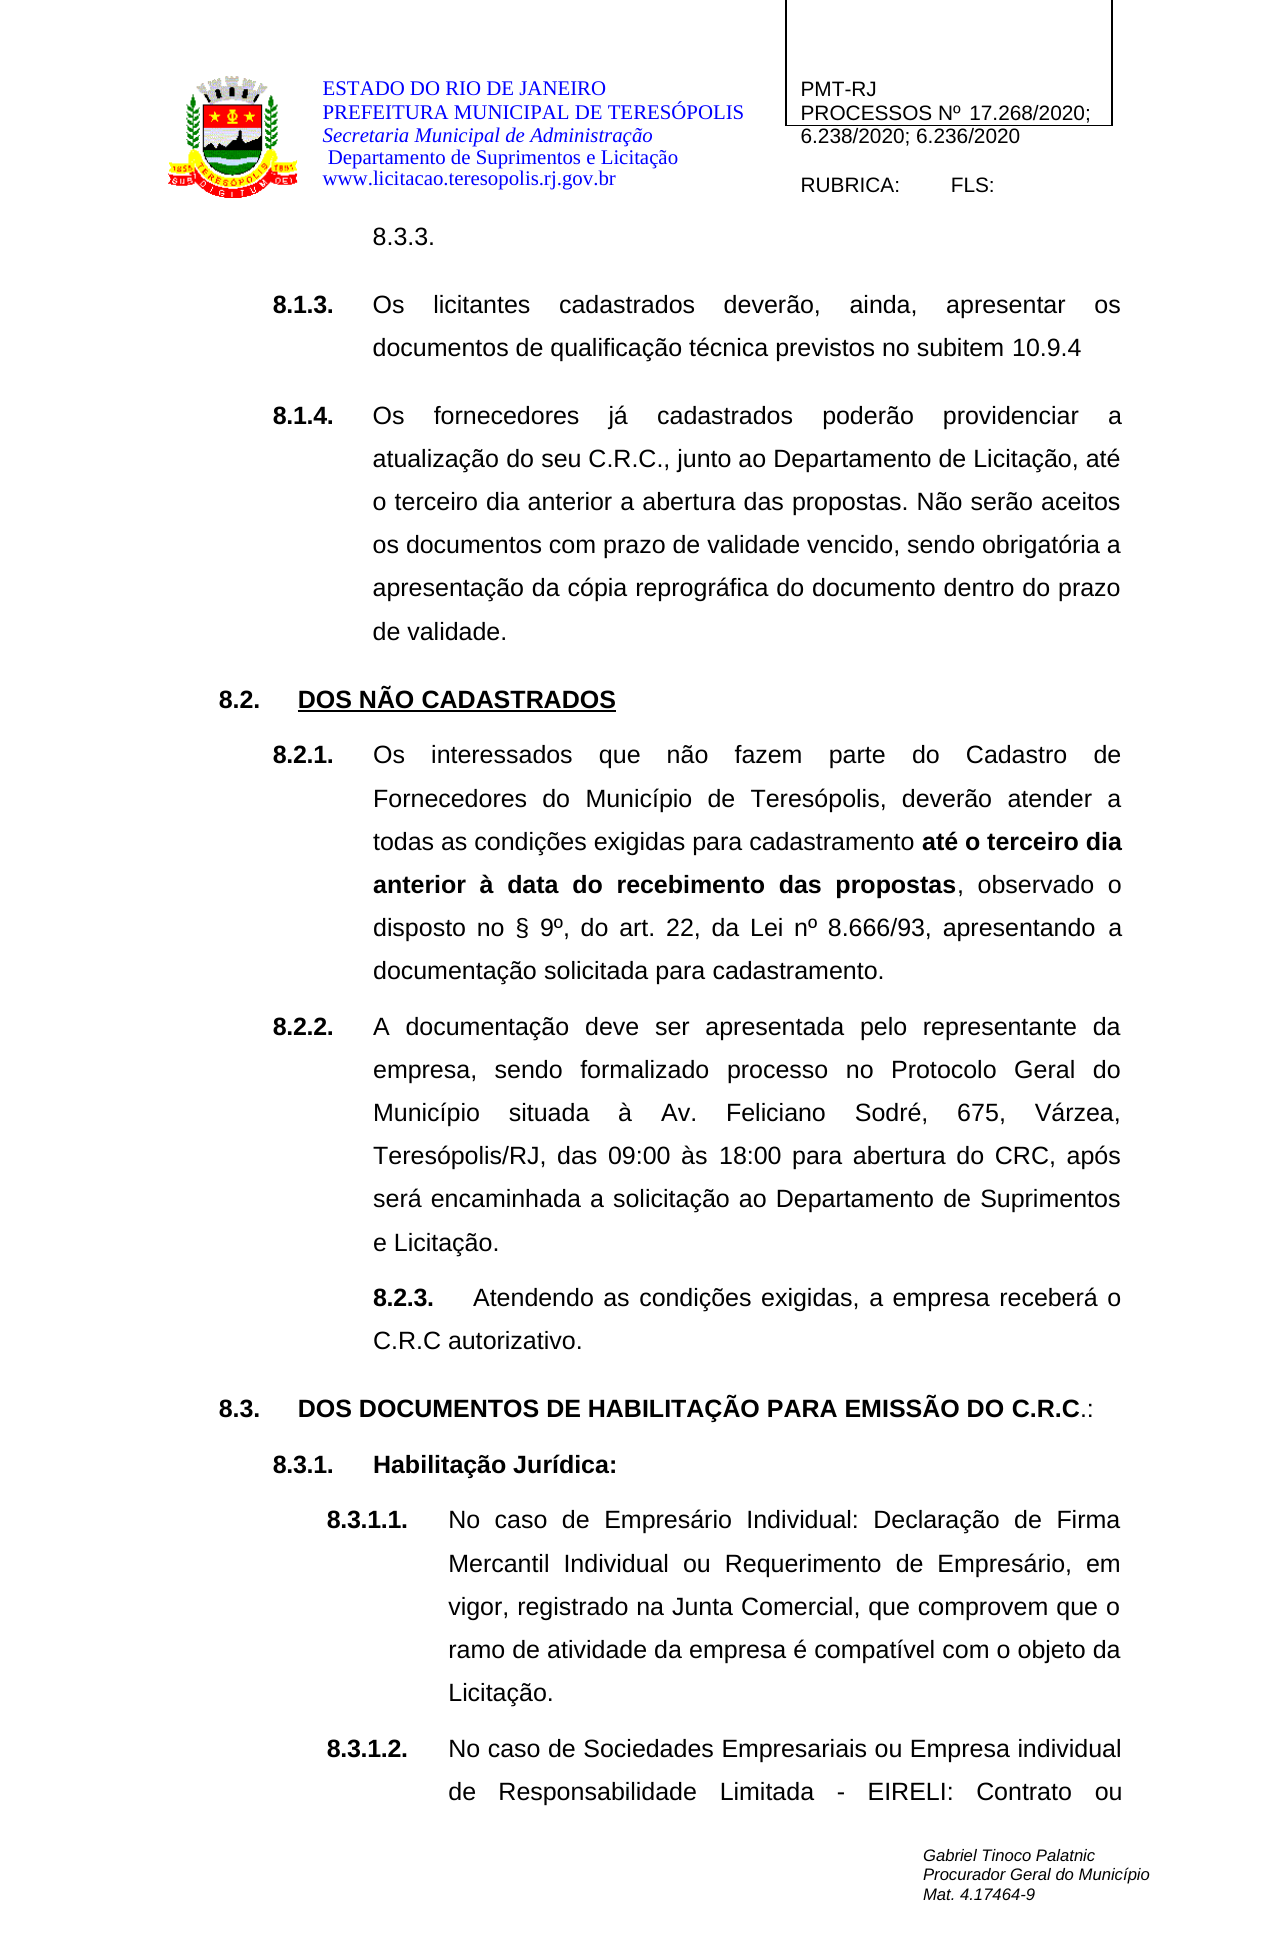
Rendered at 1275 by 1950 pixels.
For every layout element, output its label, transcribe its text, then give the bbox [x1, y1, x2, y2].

list Os interessados que não fazem parte do Cadastro de Fornecedores do Município de Teresópolis, deverão atender a todas as condições exigidas para cadastramento até o terceiro dia anterior à data do recebimento das propostas, observado o disposto no § 9º, do art. 22, da Lei nº 8.666/93, apresentando a documentação solicitada para cadastramento. [273, 741, 1122, 985]
list Os fornecedores já cadastrados poderão providenciar a atualização do seu C.R.C., junto ao Departamento de Licitação, até o terceiro dia anterior a abertura das propostas. Não serão aceitos os documentos com prazo de validade vencido, sendo obrigatória a apresentação da cópia reprográfica do documento dentro do prazo de validade. [273, 401, 1122, 645]
list Os licitantes cadastrados deverão, ainda, apresentar os documentos de qualificação técnica previstos no subitem 10.9.4 [273, 290, 1122, 362]
subtitle Habilitação Jurídica: [273, 1450, 1152, 1478]
list A documentação deve ser apresentada pelo representante da empresa, sendo formalizado processo no Protocolo Geral do Município situada à Av. Feliciano Sodré, 675, Várzea, Teresópolis/RJ, das 09:00 às 18:00 para abertura do CRC, após será encaminhada a solicitação ao Departamento de Suprimentos e Licitação. [273, 1012, 1122, 1256]
picture [168, 76, 298, 198]
list DOS NÃO CADASTRADOS [218, 685, 1152, 713]
list DOS DOCUMENTOS DE HABILITAÇÃO PARA EMISSÃO DO C.R.C.: [218, 1394, 1152, 1423]
list No caso de Empresário Individual: Declaração de Firma Mercantil Individual ou Requerimento de Empresário, em vigor, registrado na Junta Comercial, que comprovem que o ramo de atividade da empresa é compatível com o objeto da Licitação. [327, 1506, 1121, 1707]
list Atendendo as condições exigidas, a empresa receberá o C.R.C autorizativo. [373, 1283, 1122, 1355]
